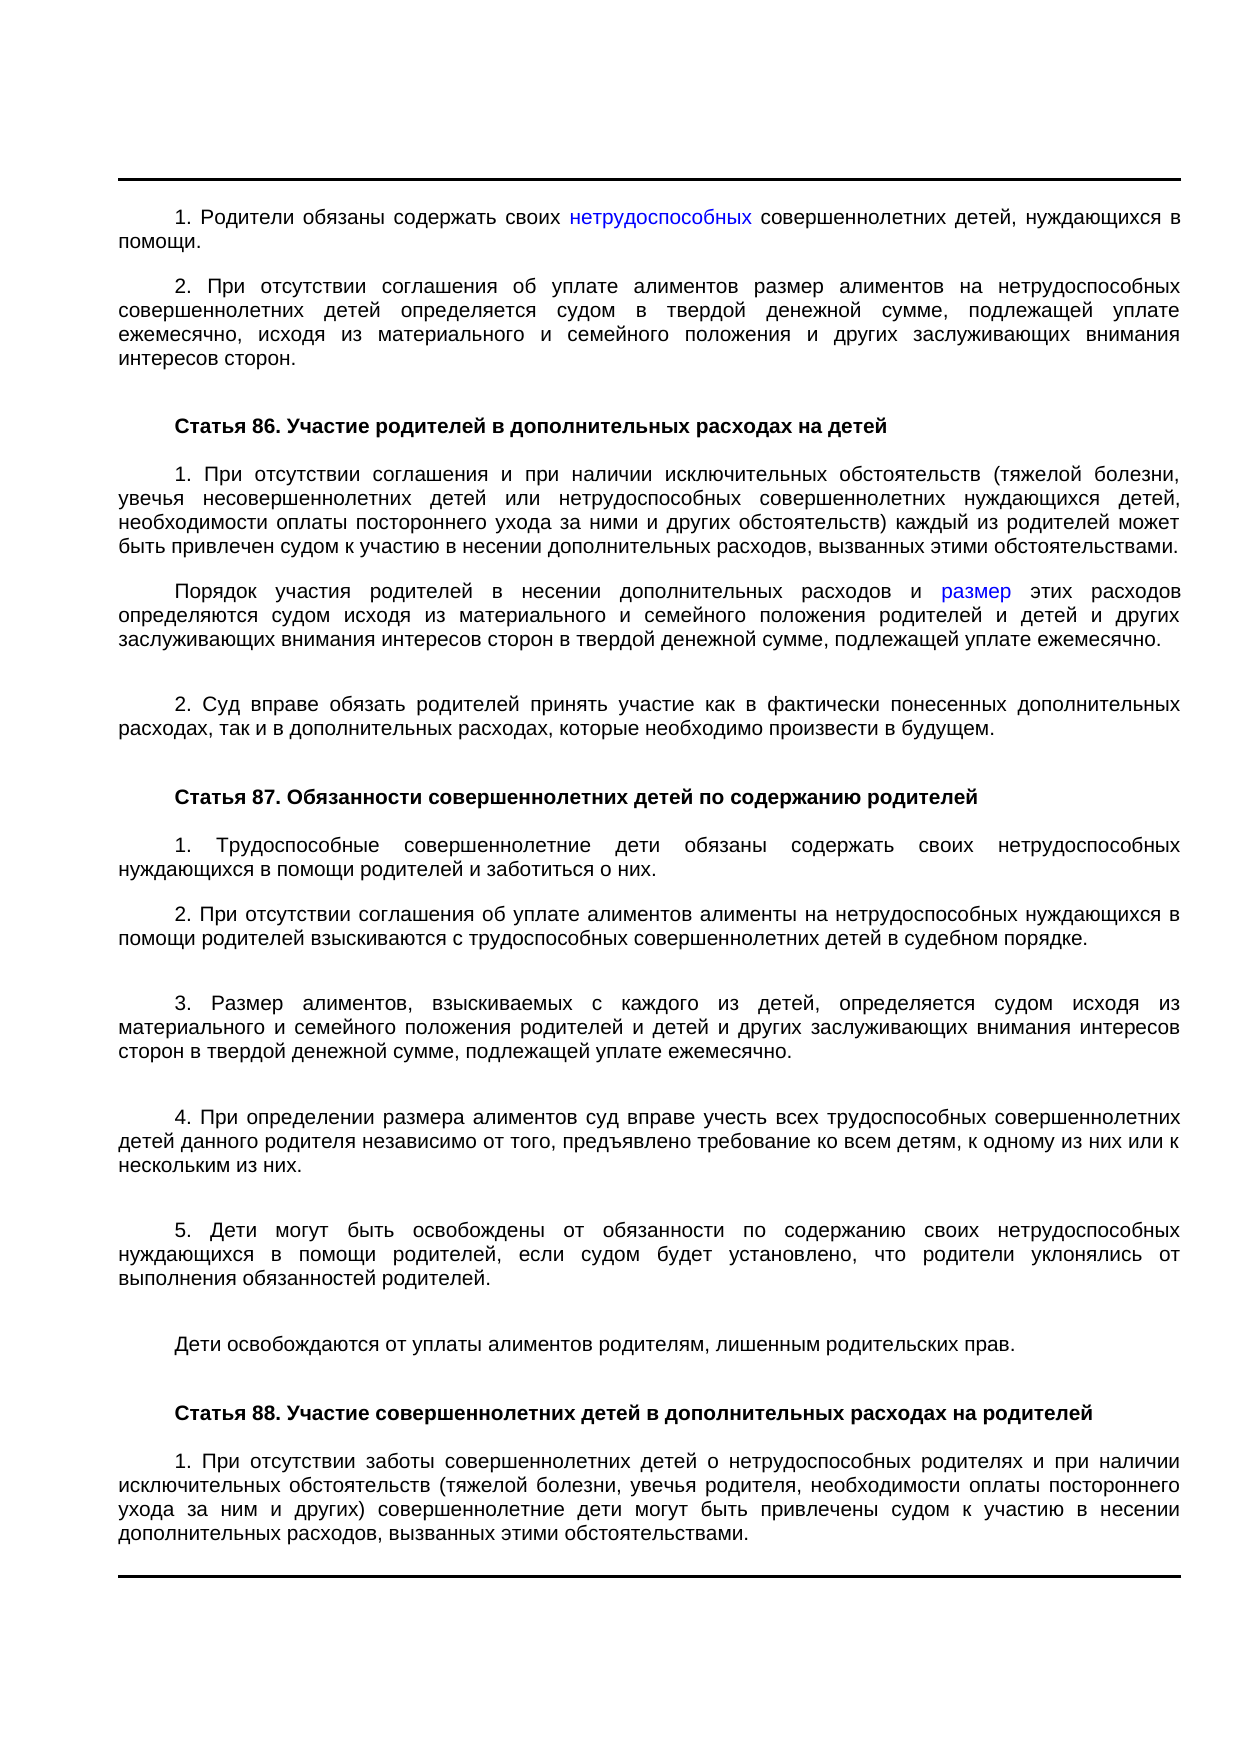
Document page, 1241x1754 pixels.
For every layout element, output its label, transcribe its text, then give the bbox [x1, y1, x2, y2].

text 2. При отсутствии соглашения об уплате алиментов размер алиментов на нетрудоспособных совершеннолетних детей определяется судом в твердой денежной сумме, подлежащей уплате ежемесячно, исходя из материального и семейного положения и других заслуживающих внимания интересов сторон. [118, 273, 1181, 369]
text 4. При определении размера алиментов суд вправе учесть всех трудоспособных совершеннолетних детей данного родителя независимо от того, предъявлено требование ко всем детям, к одному из них или к нескольким из них. [118, 1105, 1181, 1177]
text 2. Суд вправе обязать родителей принять участие как в фактически понесенных дополнительных расходах, так и в дополнительных расходах, которые необходимо произвести в будущем. [118, 692, 1181, 740]
title Статья 88. Участие совершеннолетних детей в дополнительных расходах на родителей [118, 1401, 1181, 1424]
text Дети освобождаются от уплаты алиментов родителям, лишенным родительских прав. [118, 1332, 1181, 1356]
text 1. Трудоспособные совершеннолетние дети обязаны содержать своих нетрудоспособных нуждающихся в помощи родителей и заботиться о них. [118, 833, 1181, 881]
text 2. При отсутствии соглашения об уплате алиментов алименты на нетрудоспособных нуждающихся в помощи родителей взыскиваются с трудоспособных совершеннолетних детей в судебном порядке. [118, 902, 1181, 949]
text 1. Родители обязаны содержать своих нетрудоспособных совершеннолетних детей, нуждающихся в помощи. [118, 205, 1181, 253]
title Статья 87. Обязанности совершеннолетних детей по содержанию родителей [118, 785, 1181, 809]
text 5. Дети могут быть освобождены от обязанности по содержанию своих нетрудоспособных нуждающихся в помощи родителей, если судом будет установлено, что родители уклонялись от выполнения обязанностей родителей. [118, 1218, 1181, 1290]
text 1. При отсутствии соглашения и при наличии исключительных обстоятельств (тяжелой болезни, увечья несовершеннолетних детей или нетрудоспособных совершеннолетних нуждающихся детей, необходимости оплаты постороннего ухода за ними и других обстоятельств) каждый из родителей может быть привлечен судом к участию в несении дополнительных расходов, вызванных этими обстоятельствами. [118, 462, 1181, 558]
title Статья 86. Участие родителей в дополнительных расходах на детей [118, 414, 1181, 438]
text 3. Размер алиментов, взыскиваемых с каждого из детей, определяется судом исходя из материального и семейного положения родителей и детей и других заслуживающих внимания интересов сторон в твердой денежной сумме, подлежащей уплате ежемесячно. [118, 991, 1181, 1063]
text Порядок участия родителей в несении дополнительных расходов и размер этих расходов определяются судом исходя из материального и семейного положения родителей и детей и других заслуживающих внимания интересов сторон в твердой денежной сумме, подлежащей уплате ежемесячно. [118, 579, 1181, 651]
text 1. При отсутствии заботы совершеннолетних детей о нетрудоспособных родителях и при наличии исключительных обстоятельств (тяжелой болезни, увечья родителя, необходимости оплаты постороннего ухода за ним и других) совершеннолетние дети могут быть привлечены судом к участию в несении дополнительных расходов, вызванных этими обстоятельствами. [118, 1448, 1181, 1544]
